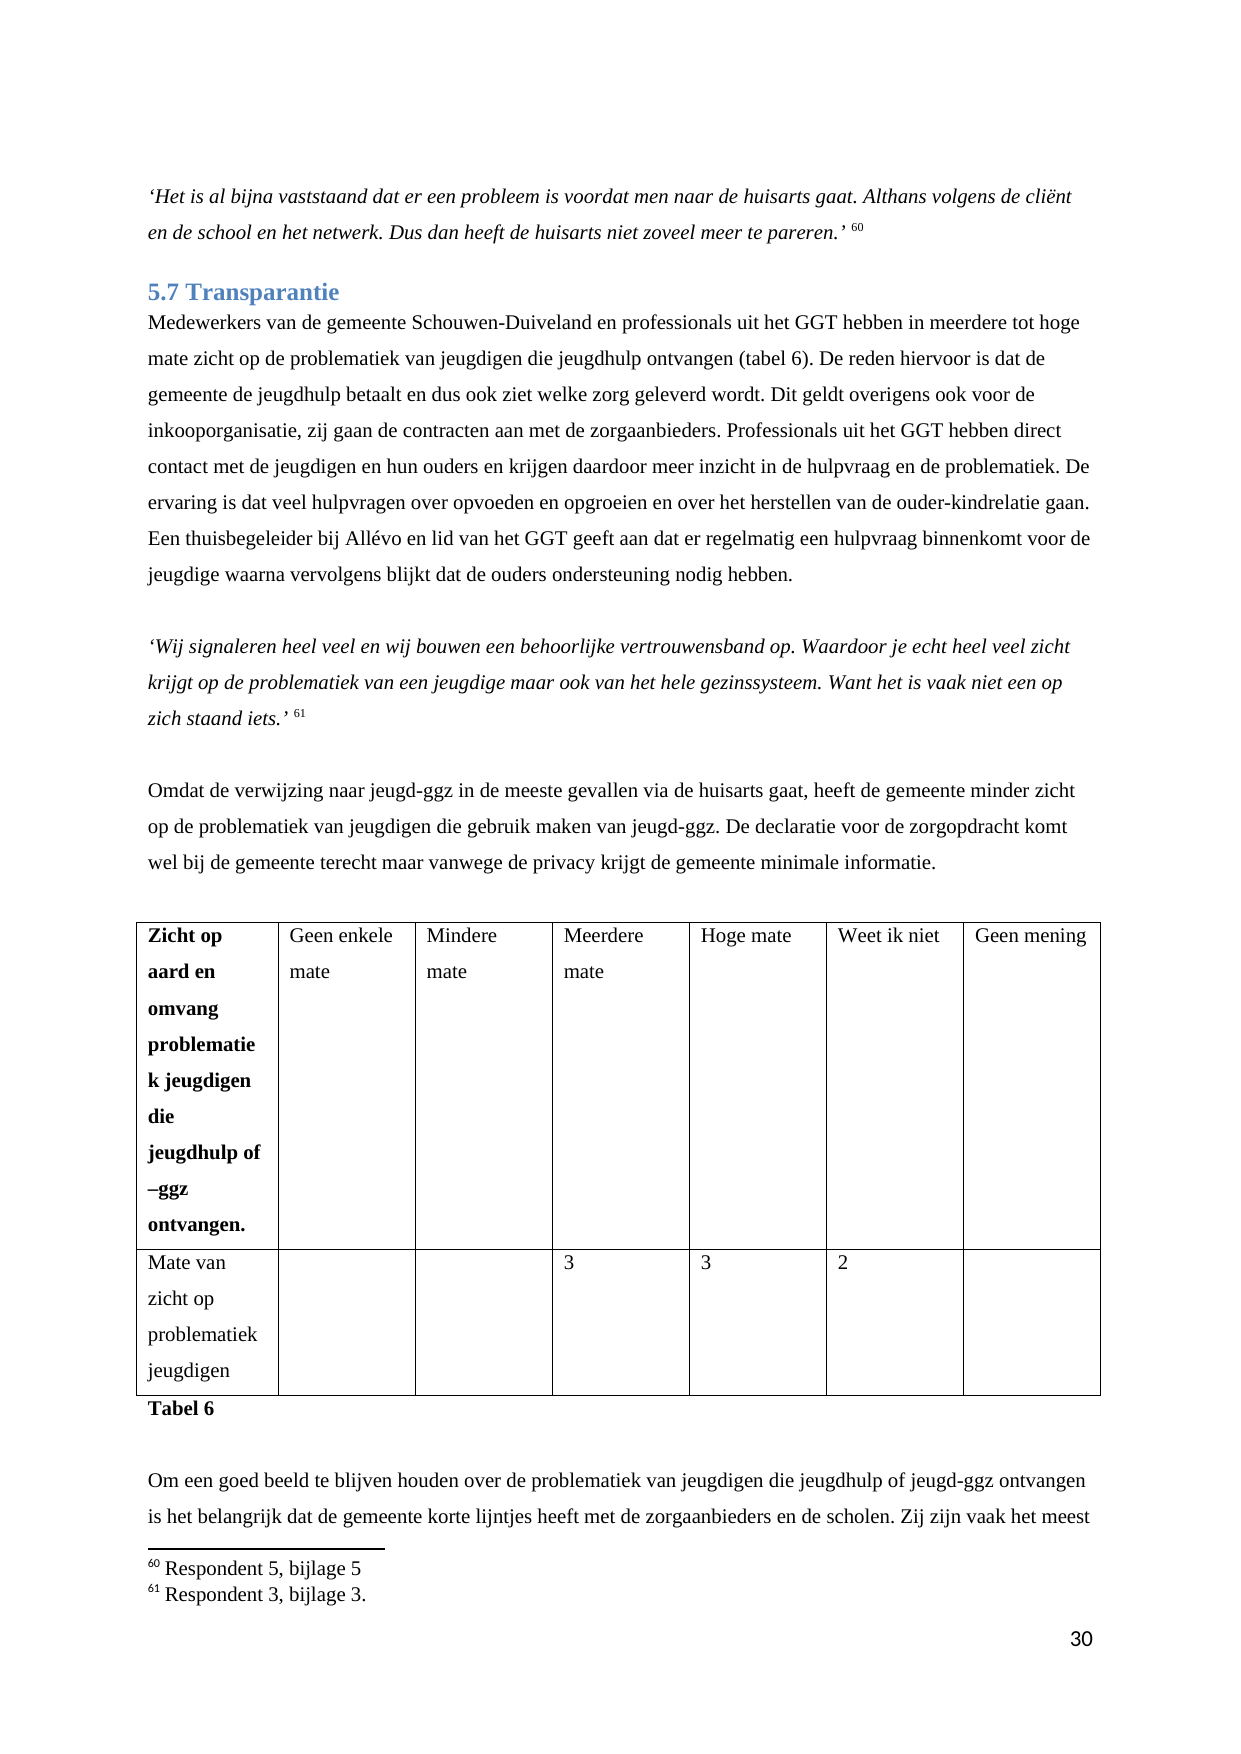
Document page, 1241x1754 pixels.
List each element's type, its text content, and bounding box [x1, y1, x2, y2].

text Tabel 6 [148, 1396, 1093, 1420]
subtitle 5.7 Transparantie [148, 277, 1093, 305]
table_header Mindere mate [416, 923, 552, 1249]
table_cell 3 [690, 1250, 826, 1395]
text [148, 1468, 1093, 1528]
text Medewerkers van de gemeente Schouwen-Duiveland en professionals uit het GGT hebben in meerdere tot hoge mate zicht op de problematiek van jeugdigen die jeugdhulp ontvangen (tabel 6). De reden hiervoor is dat de gemeente de jeugdhulp betaalt en dus ook ziet welke zorg geleverd wordt. Dit geldt overigens ook voor de inkooporganisatie, zij gaan de contracten aan met de zorgaanbieders. Professionals uit het GGT hebben direct contact met de jeugdigen en hun ouders en krijgen daardoor meer inzicht in de hulpvraag en de problematiek. De ervaring is dat veel hulpvragen over opvoeden en opgroeien en over het herstellen van de ouder-kindrelatie gaan. Een thuisbegeleider bij Allévo en lid van het GGT geeft aan dat er regelmatig een hulpvraag binnenkomt voor de jeugdige waarna vervolgens blijkt dat de ouders ondersteuning nodig hebben. [148, 309, 1093, 586]
table_cell Mate van zicht op problematiek jeugdigen [137, 1250, 278, 1395]
table_cell 2 [827, 1250, 963, 1395]
text Omdat de verwijzing naar jeugd-ggz in de meeste gevallen via de huisarts gaat, heeft de gemeente minder zicht op de problematiek van jeugdigen die gebruik maken van jeugd-ggz. De declaratie voor de zorgopdracht komt wel bij de gemeente terecht maar vanwege de privacy krijgt de gemeente minimale informatie. [148, 778, 1093, 874]
table_header Geen enkele mate [279, 923, 415, 1249]
table_cell 3 [553, 1250, 689, 1395]
table_cell [416, 1250, 552, 1395]
text ‘Het is al bijna vaststaand dat er een probleem is voordat men naar de huisarts gaat. Althans volgens de cliënt en de school en het netwerk. Dus dan heeft de huisarts niet zoveel meer te pareren.’ [148, 184, 1093, 244]
table_cell [964, 1250, 1100, 1395]
table_cell [279, 1250, 415, 1395]
table_header Zicht op aard en omvang problematiek jeugdigen die jeugdhulp of –ggz ontvangen. [137, 923, 278, 1249]
table_header Weet ik niet [827, 923, 963, 1249]
table_header Hoge mate [690, 923, 826, 1249]
text ‘Wij signaleren heel veel en wij bouwen een behoorlijke vertrouwensband op. Waardoor je echt heel veel zicht krijgt op de problematiek van een jeugdige maar ook van het hele gezinssysteem. Want het is vaak niet een op zich staand iets.’ [148, 634, 1093, 730]
table_header Meerdere mate [553, 923, 689, 1249]
table_header Geen mening [964, 923, 1100, 1249]
